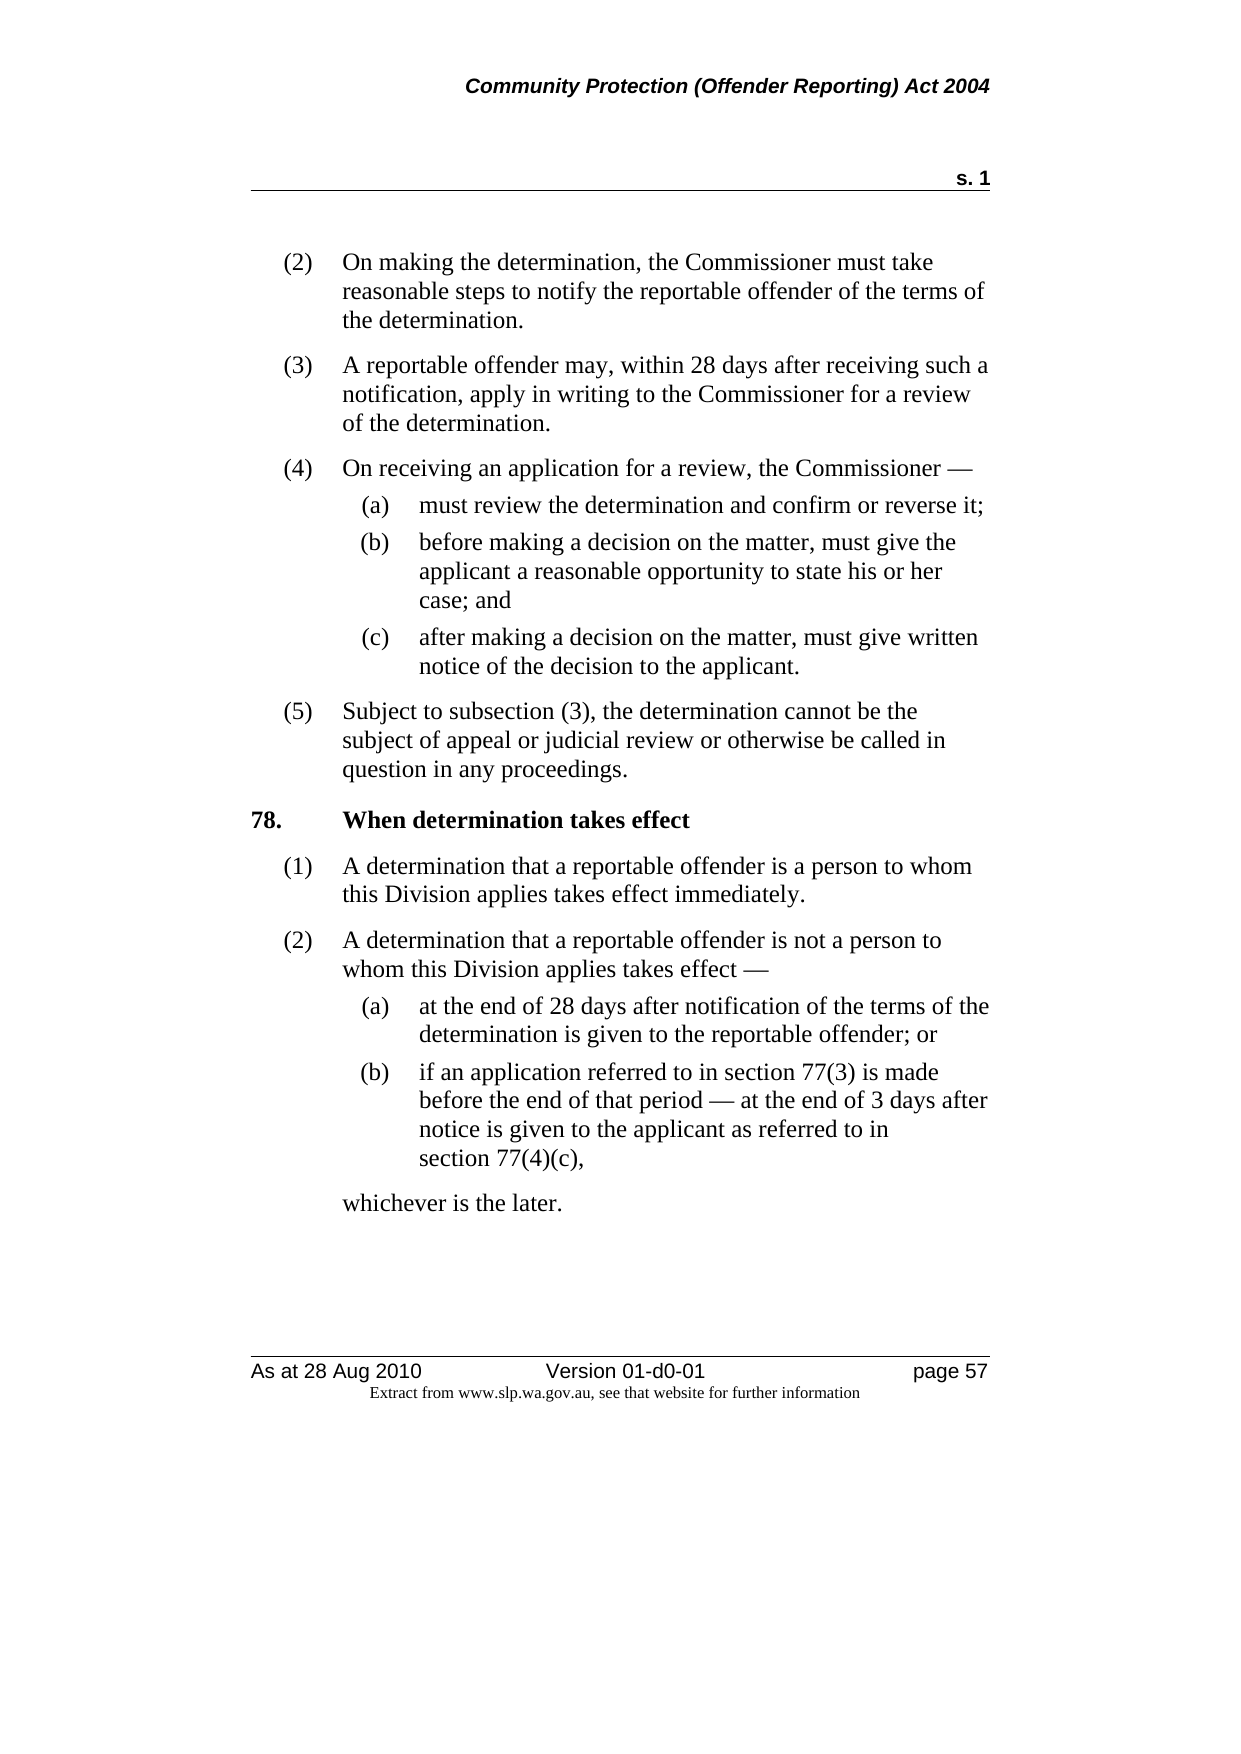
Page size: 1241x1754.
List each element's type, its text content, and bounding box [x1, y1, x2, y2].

text (5) Subject to subsection (3), the determination cannot be the subject of appeal or judicial review or otherwise be called in question in any proceedings. [251, 696, 990, 782]
text (1) A determination that a reportable offender is a person to whom this Division applies takes effect immediately. [251, 851, 990, 908]
text (2) A determination that a reportable offender is not a person to whom this Division applies takes effect — [251, 925, 990, 982]
text (2) On making the determination, the Commissioner must take reasonable steps to notify the reportable offender of the terms of the determination. [251, 247, 990, 334]
subtitle 78. When determination takes effect [251, 805, 990, 834]
text whichever is the later. [251, 1188, 990, 1217]
text (b) if an application referred to in section 77(3) is made before the end of that period — at the end of 3 days after notice is given to the applicant as referred to in section 77(4)(c), [251, 1057, 990, 1172]
text (4) On receiving an application for a review, the Commissioner — [251, 453, 990, 482]
text (c) after making a decision on the matter, must give written notice of the decision to the applicant. [251, 622, 990, 679]
text (a) at the end of 28 days after notification of the terms of the determination is given to the reportable offender; or [251, 991, 990, 1048]
text (3) A reportable offender may, within 28 days after receiving such a notification, apply in writing to the Commissioner for a review of the determination. [251, 350, 990, 437]
text (b) before making a decision on the matter, must give the applicant a reasonable opportunity to state his or her case; and [251, 527, 990, 614]
text (a) must review the determination and confirm or reverse it; [251, 490, 990, 519]
